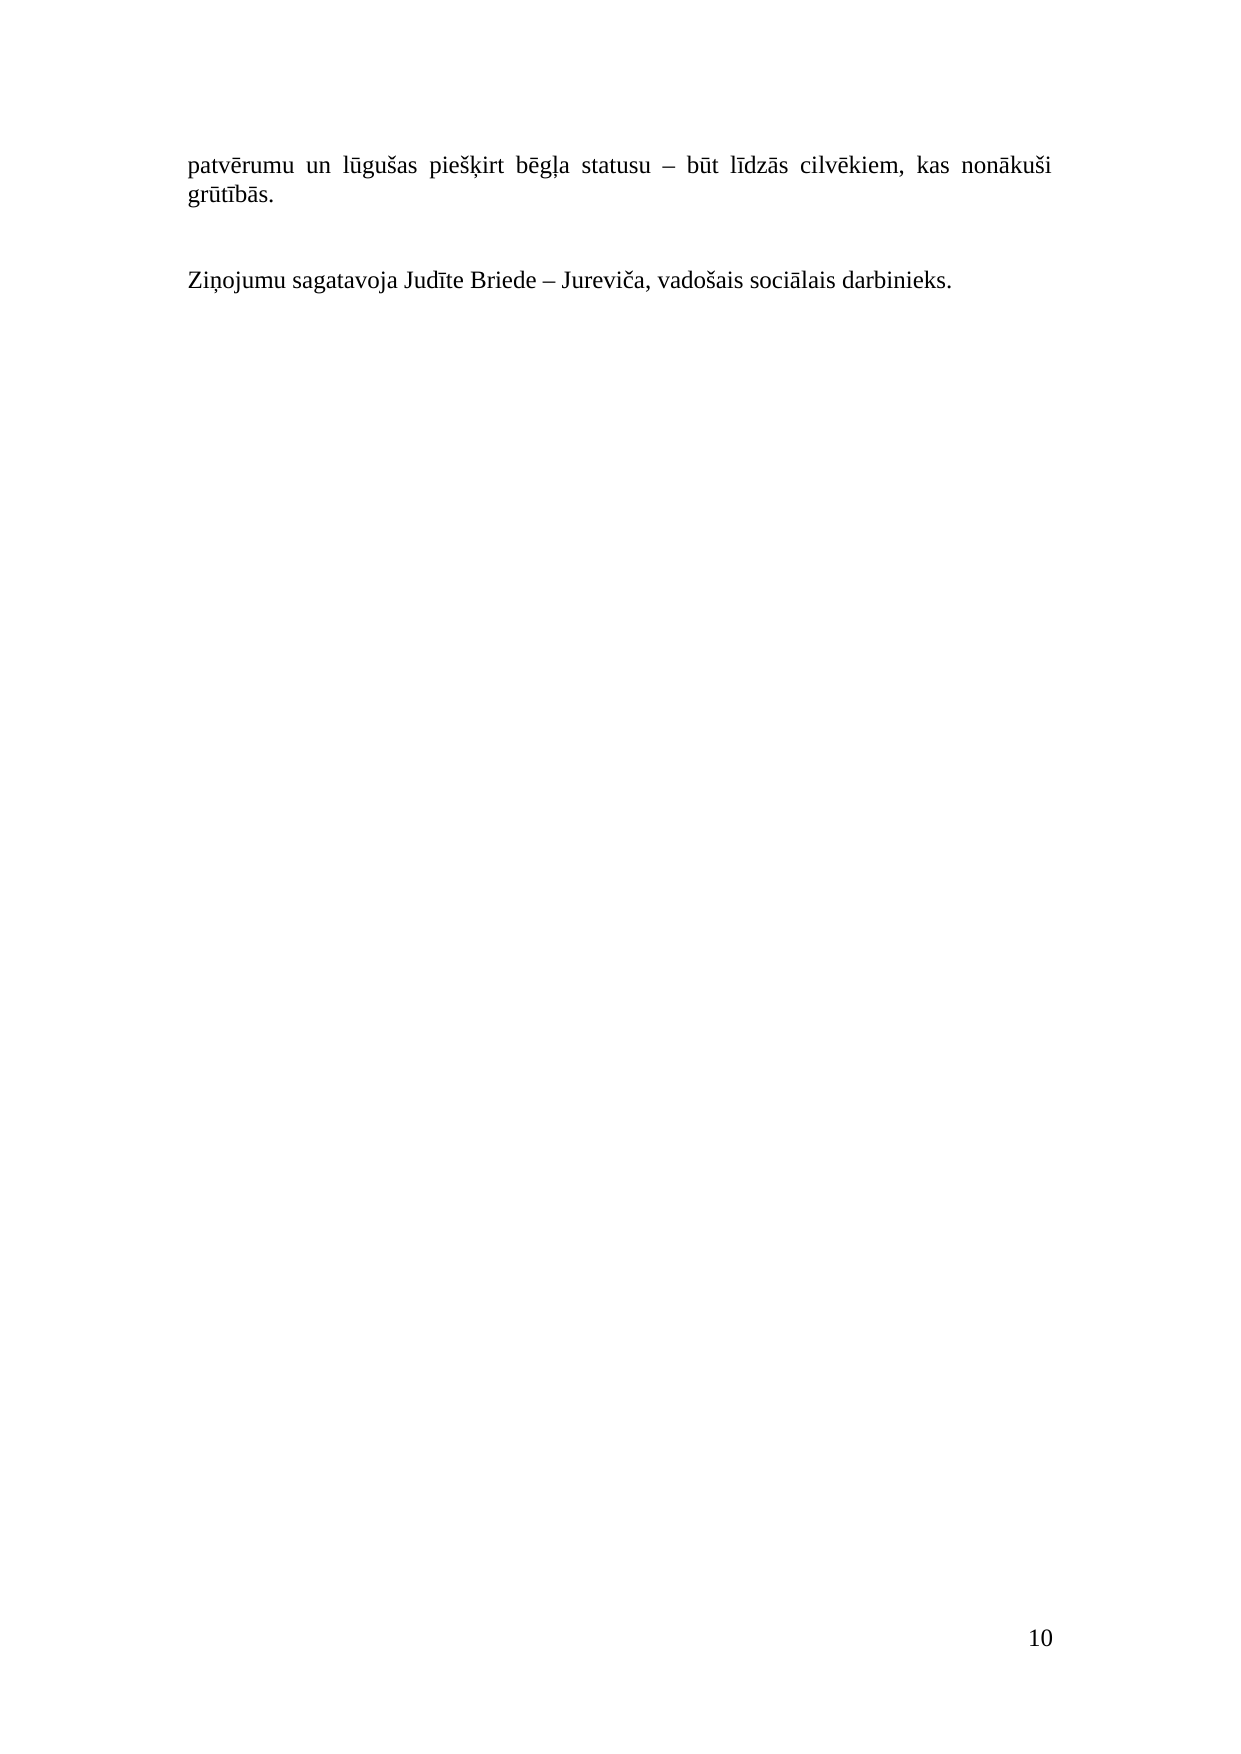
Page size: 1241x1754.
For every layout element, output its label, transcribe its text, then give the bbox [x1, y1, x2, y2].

text Ziņojumu sagatavoja Judīte Briede – Jureviča, vadošais sociālais darbinieks. [187, 265, 1053, 294]
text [187, 150, 1053, 207]
